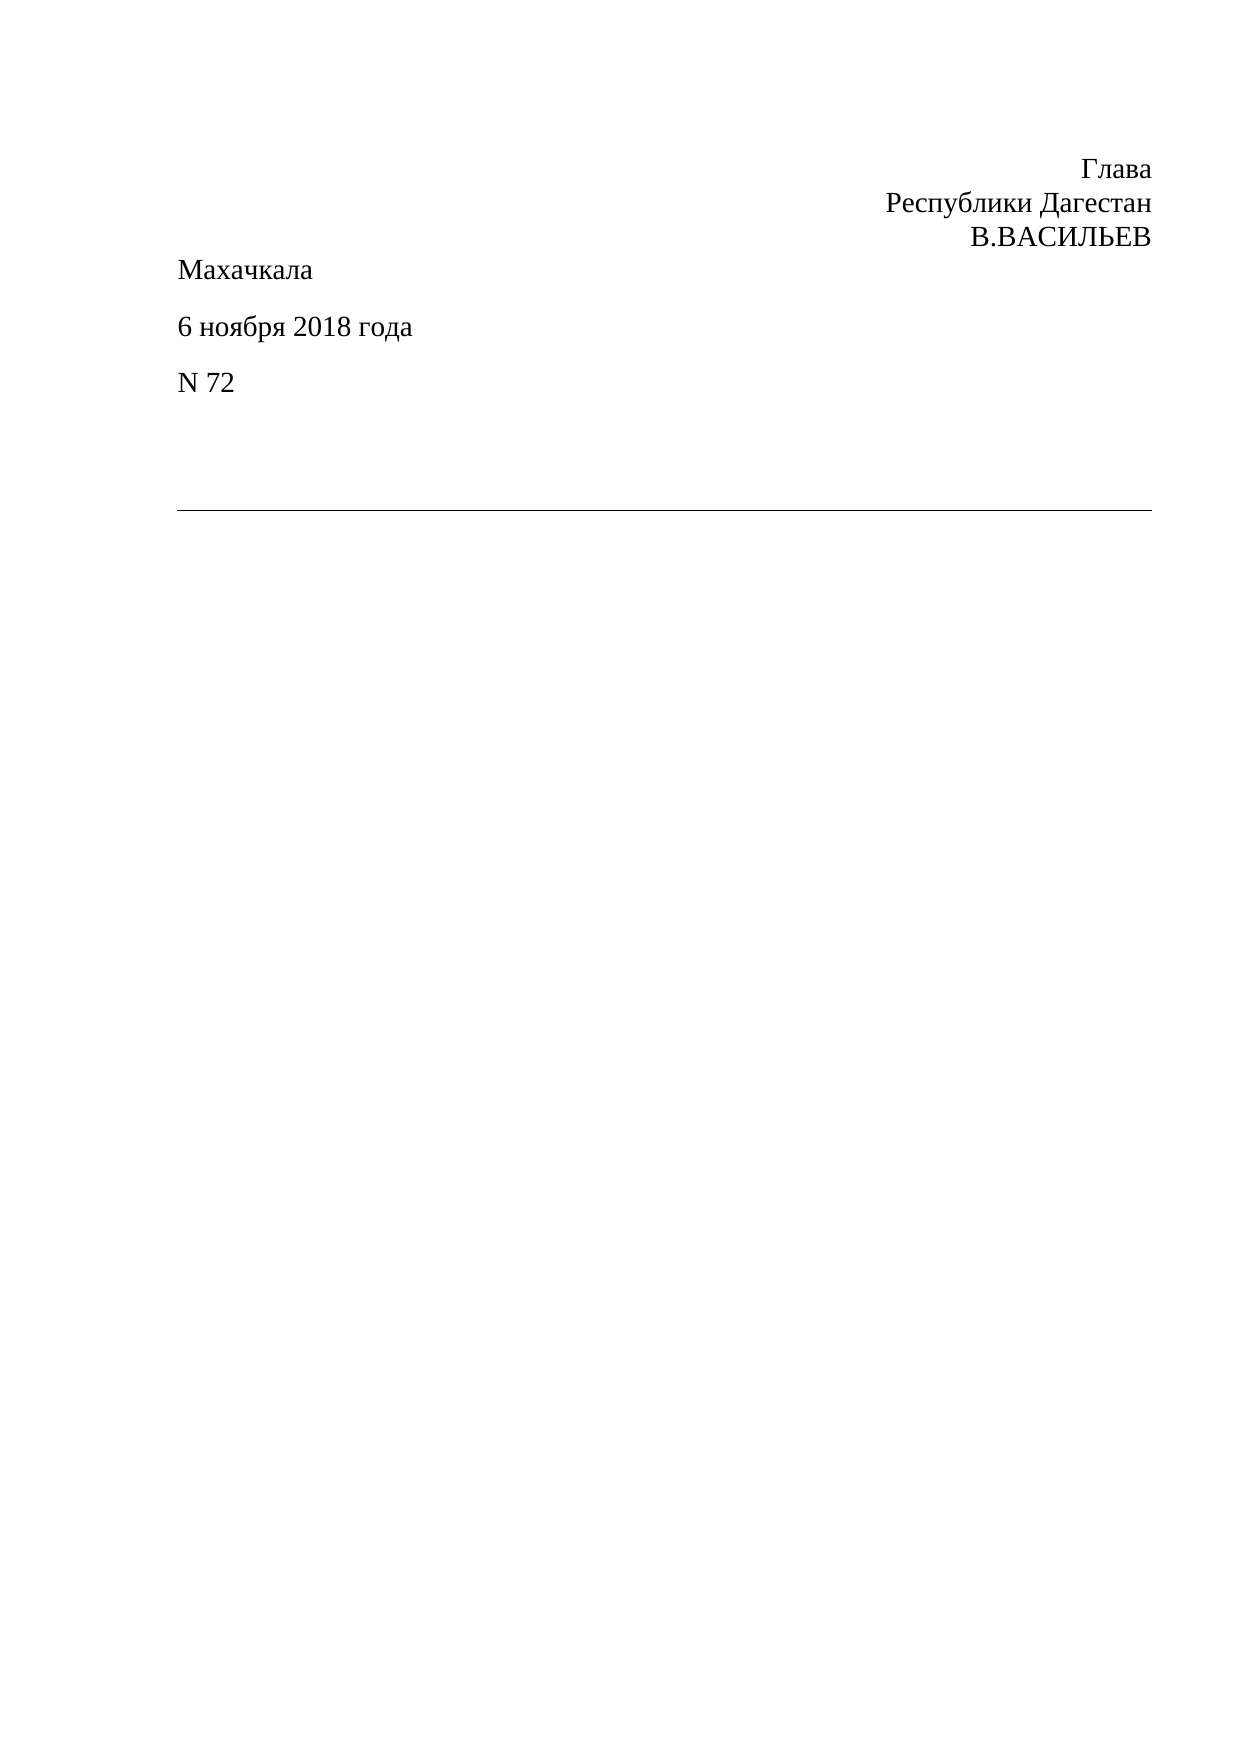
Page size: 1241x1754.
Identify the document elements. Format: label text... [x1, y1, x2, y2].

text N 72 [177, 365, 1152, 399]
text Республики Дагестан [177, 185, 1152, 219]
text 6 ноября 2018 года [177, 309, 1152, 342]
text Махачкала [177, 252, 1152, 286]
text В.ВАСИЛЬЕВ [177, 219, 1152, 252]
text Глава [177, 152, 1152, 185]
